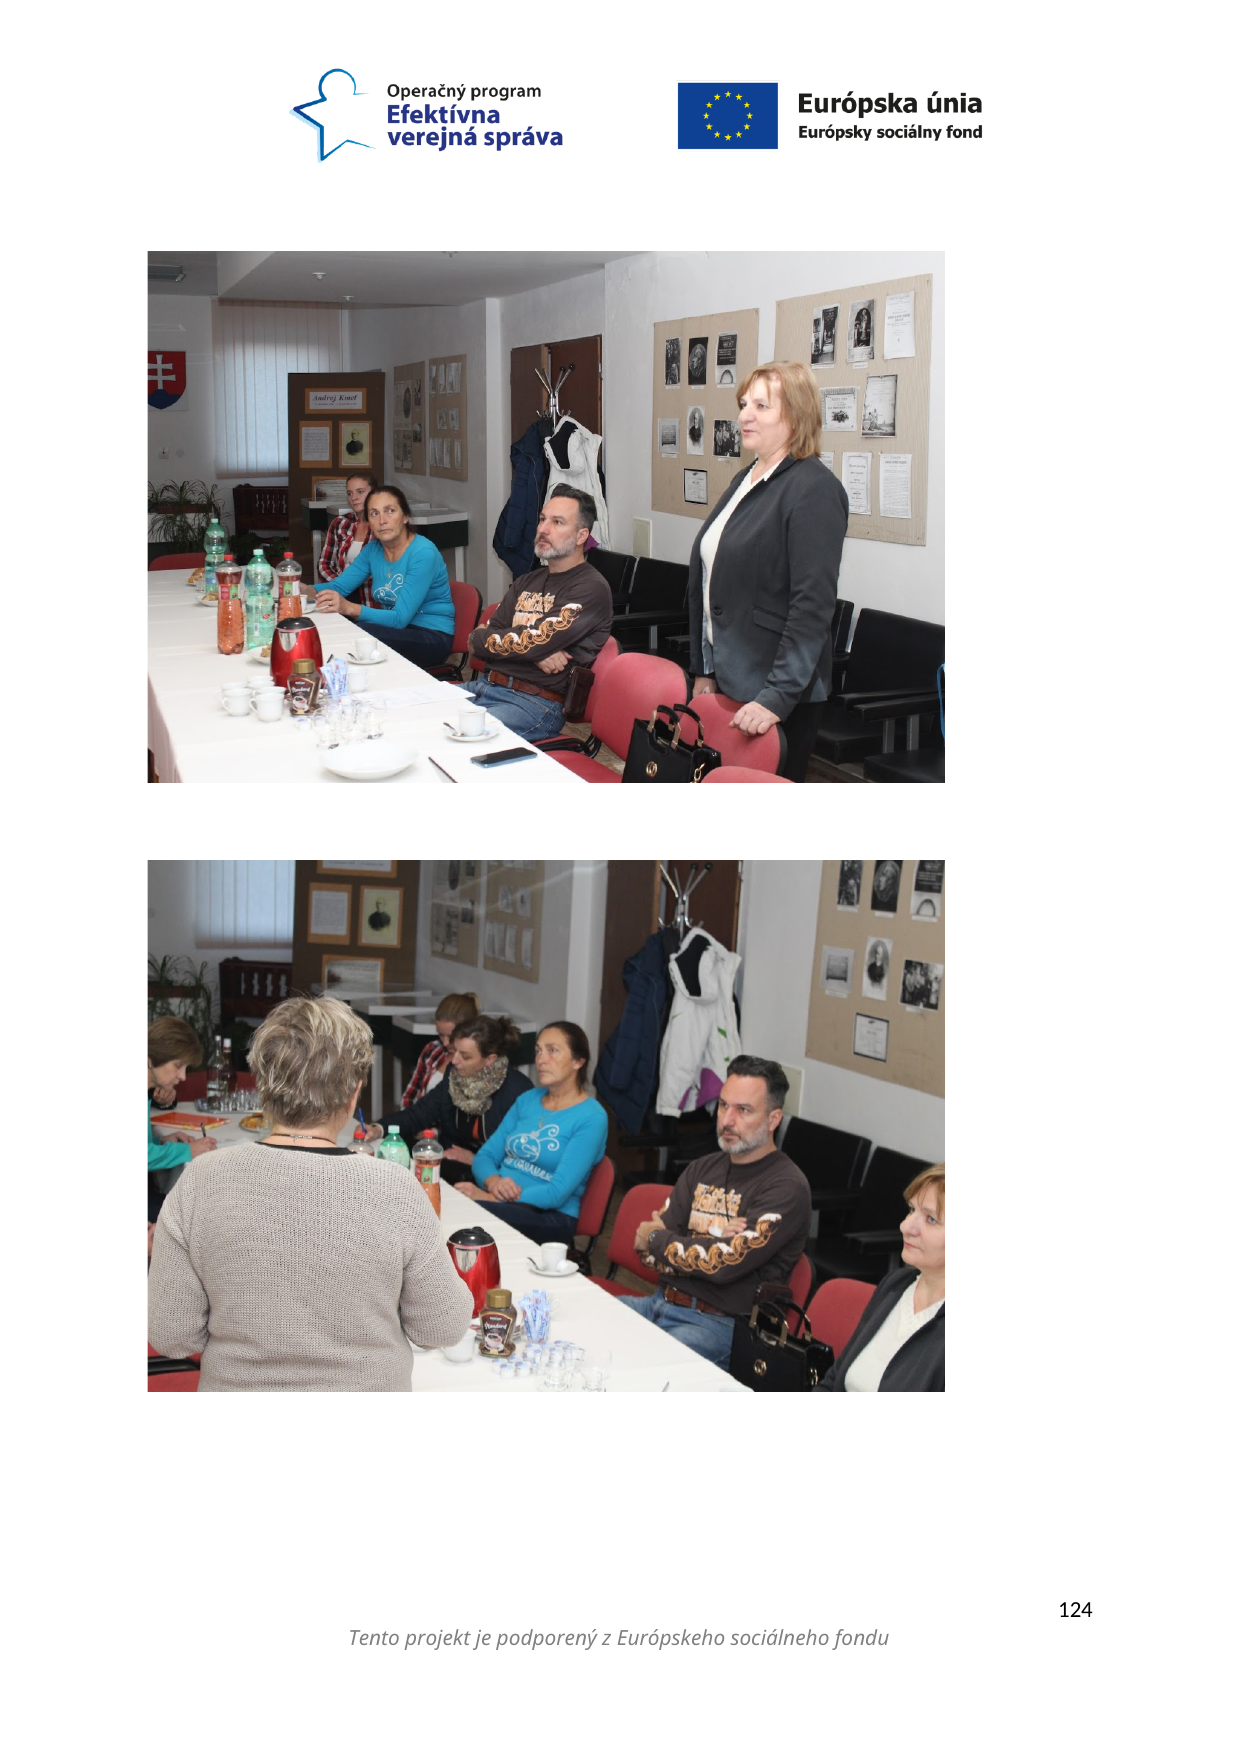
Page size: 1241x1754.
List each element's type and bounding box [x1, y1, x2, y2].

picture [147, 860, 945, 1392]
picture [147, 251, 945, 783]
picture [264, 61, 1008, 185]
